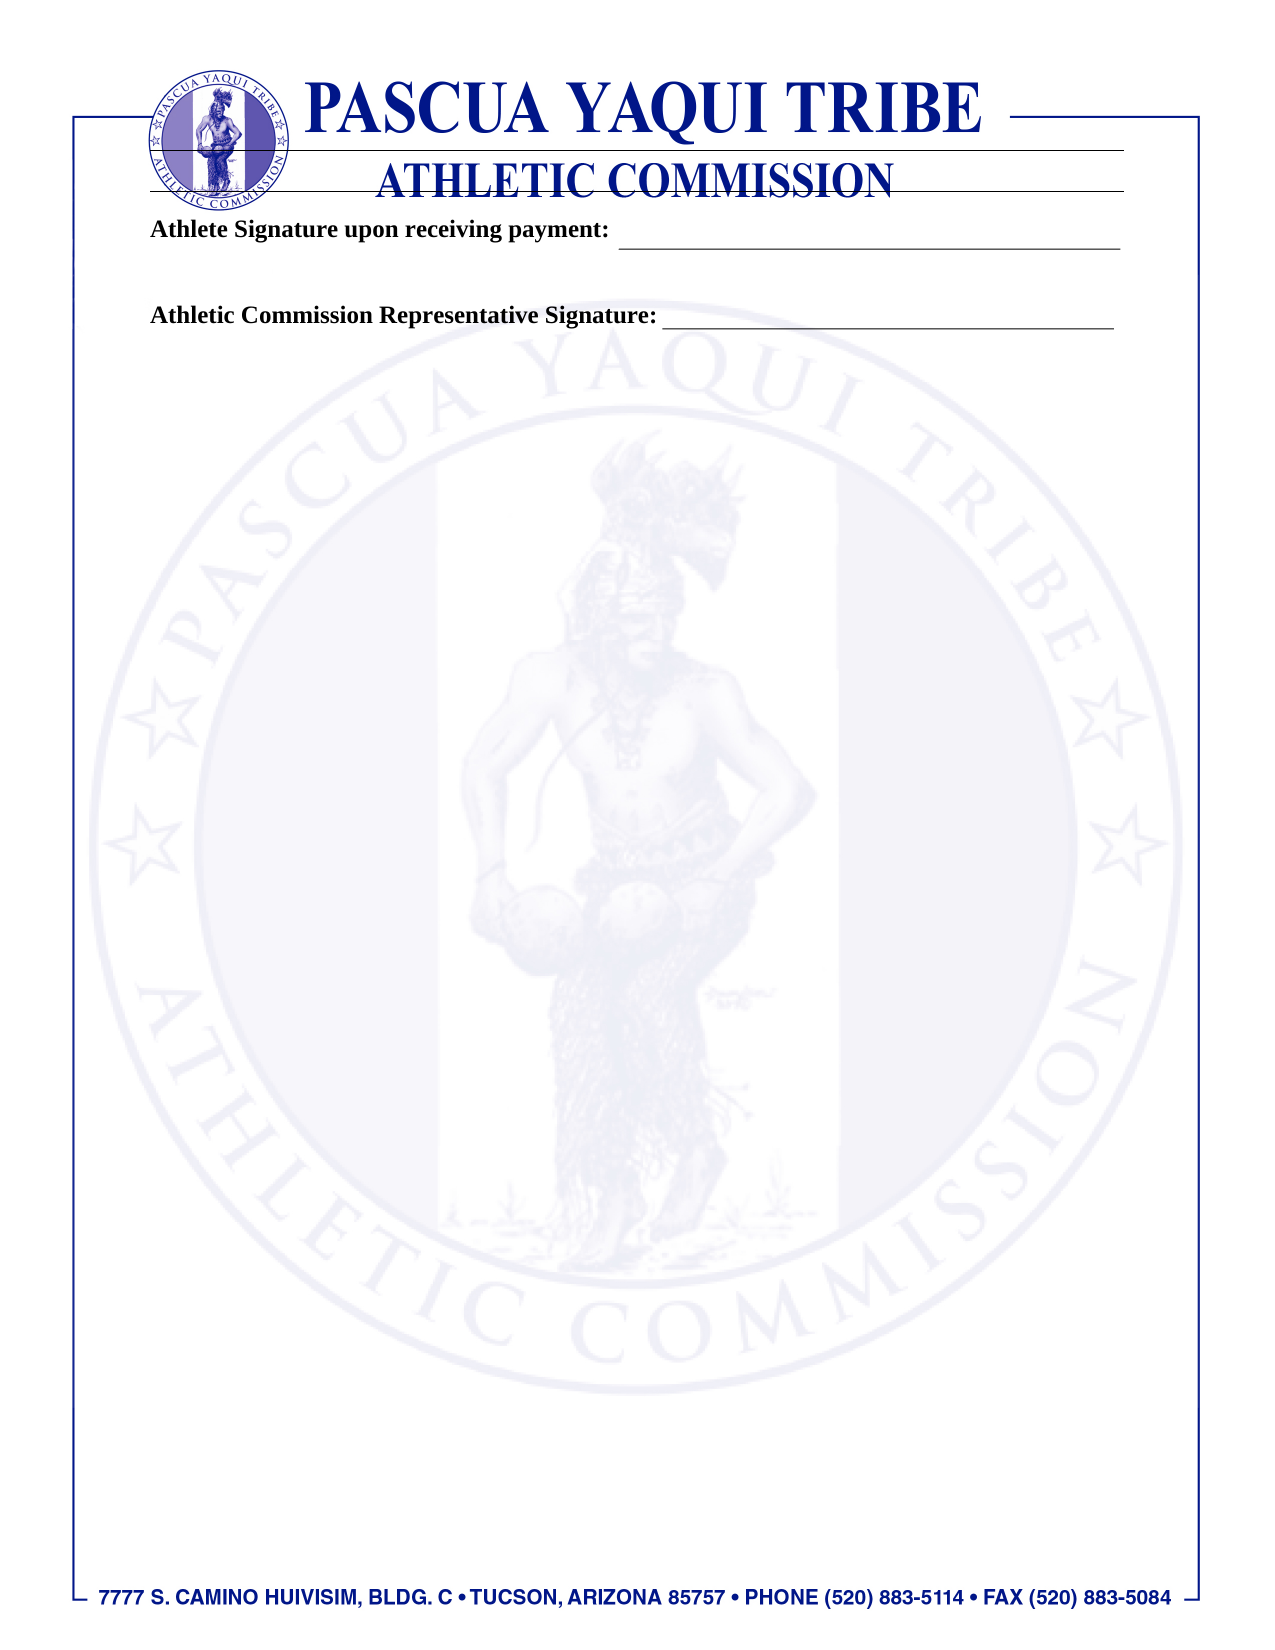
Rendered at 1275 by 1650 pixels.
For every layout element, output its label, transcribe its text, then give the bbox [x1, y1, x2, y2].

text Athletic Commission Representative Signature: [150, 300, 1125, 329]
picture [56, 53, 1219, 1616]
text Athlete Signature upon receiving payment: [150, 214, 1125, 243]
table_cell [150, 151, 1124, 191]
